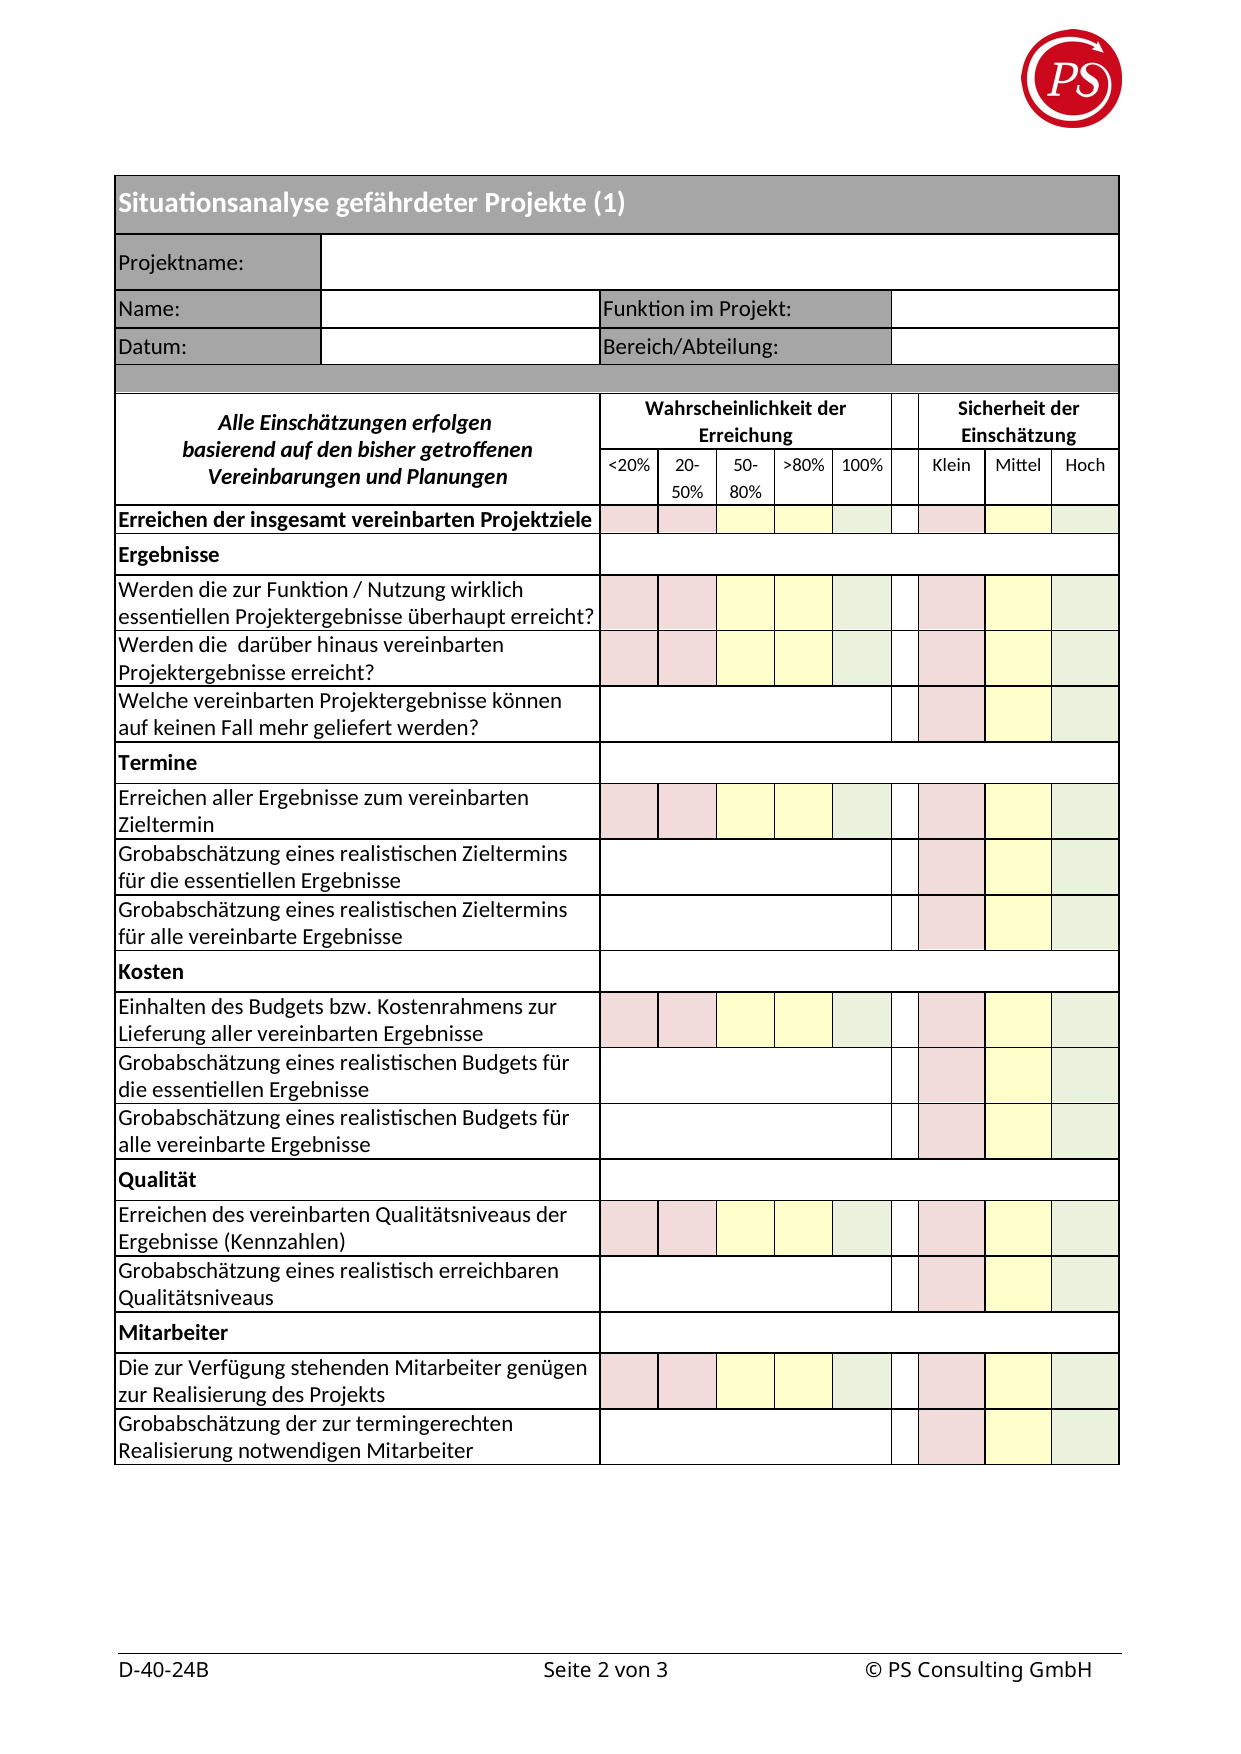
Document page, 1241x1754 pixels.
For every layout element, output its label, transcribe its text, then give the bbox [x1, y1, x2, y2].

table_cell [717, 993, 774, 1047]
table_cell [601, 506, 657, 532]
table_cell Funktion im Projekt: [601, 291, 891, 327]
table_cell <20% [601, 450, 657, 504]
table_cell [1052, 1048, 1118, 1102]
table_cell [601, 784, 657, 838]
table_cell [986, 896, 1051, 949]
table_cell [1052, 631, 1118, 685]
table_cell Datum: [116, 329, 320, 364]
table_cell [892, 576, 918, 629]
table_cell [919, 1104, 984, 1158]
table_cell [1052, 1201, 1118, 1255]
table_cell [322, 291, 599, 327]
table_cell Hoch [1052, 450, 1118, 504]
table_cell [601, 840, 891, 894]
table_cell Grobabschätzung eines realistischen Zieltermins für die essentiellen Ergebnisse [116, 840, 599, 894]
table_cell [892, 1354, 918, 1408]
table_cell Erreichen aller Ergebnisse zum vereinbarten Zieltermin [116, 784, 599, 838]
table_cell [601, 534, 1118, 574]
table_cell [1052, 506, 1118, 532]
table_cell [986, 631, 1051, 685]
table_cell [919, 1201, 984, 1255]
table_cell [919, 576, 984, 629]
table_cell [601, 896, 891, 949]
table_cell [601, 1354, 657, 1408]
table_cell [601, 1313, 1118, 1352]
table_cell Die zur Verfügung stehenden Mitarbeiter genügen zur Realisierung des Projekts [116, 1354, 599, 1408]
table_cell [892, 329, 1118, 364]
table_cell [892, 1104, 918, 1158]
table_cell [659, 784, 716, 838]
table_cell Sicherheit der Einschätzung [919, 394, 1118, 448]
table_cell [775, 576, 832, 629]
picture [1021, 29, 1122, 128]
table_cell [892, 993, 918, 1047]
table_cell [601, 1201, 657, 1255]
table_cell Grobabschätzung der zur termingerechten Realisierung notwendigen Mitarbeiter [116, 1410, 599, 1464]
table_cell [1052, 576, 1118, 629]
table_cell Erreichen des vereinbarten Qualitätsniveaus der Ergebnisse (Kennzahlen) [116, 1201, 599, 1255]
table_cell [601, 1104, 891, 1158]
table_cell Mitarbeiter [116, 1313, 599, 1352]
table_cell [892, 1048, 918, 1102]
table_cell Alle Einschätzungen erfolgen basierend auf den bisher getroffenen Vereinbarungen und Planungen [116, 394, 599, 504]
table_cell [1052, 687, 1118, 741]
table_cell [601, 1257, 891, 1311]
table_cell [919, 631, 984, 685]
table_cell [116, 365, 1118, 392]
table_cell [986, 840, 1051, 894]
table_cell 100% [833, 450, 891, 504]
table_cell [717, 576, 774, 629]
table_cell [919, 687, 984, 741]
table_cell [892, 1257, 918, 1311]
table_cell Werden die darüber hinaus vereinbarten Projektergebnisse erreicht? [116, 631, 599, 685]
table_cell [919, 1048, 984, 1102]
table_cell Termine [116, 743, 599, 782]
table_cell [775, 993, 832, 1047]
table_cell Klein [919, 450, 984, 504]
table_cell [919, 1257, 984, 1311]
table_cell [833, 993, 891, 1047]
table_cell Ergebnisse [116, 534, 599, 574]
table_cell Grobabschätzung eines realistisch erreichbaren Qualitätsniveaus [116, 1257, 599, 1311]
table_cell [775, 506, 832, 532]
table_cell [659, 506, 716, 532]
table_cell Grobabschätzung eines realistischen Budgets für alle vereinbarte Ergebnisse [116, 1104, 599, 1158]
table_cell [775, 1201, 832, 1255]
table_cell Welche vereinbarten Projektergebnisse können auf keinen Fall mehr geliefert werden? [116, 687, 599, 741]
table_cell [833, 506, 891, 532]
table_cell Erreichen der insgesamt vereinbarten Projektziele [116, 506, 599, 532]
table_cell [1052, 896, 1118, 949]
table_cell [601, 743, 1118, 782]
table_cell [717, 1354, 774, 1408]
table_cell [322, 235, 1118, 289]
table_cell [717, 1201, 774, 1255]
table_cell [1052, 1354, 1118, 1408]
table_cell [1052, 840, 1118, 894]
table_cell [601, 993, 657, 1047]
table_cell [892, 1201, 918, 1255]
table_cell [601, 1160, 1118, 1199]
table_header Situationsanalyse gefährdeter Projekte (1) [116, 176, 1118, 233]
table_cell [717, 784, 774, 838]
table_cell [919, 1354, 984, 1408]
table_cell Qualität [116, 1160, 599, 1199]
table_cell [833, 1201, 891, 1255]
table_cell Grobabschätzung eines realistischen Zieltermins für alle vereinbarte Ergebnisse [116, 896, 599, 949]
table_cell [986, 1410, 1051, 1464]
table_cell [986, 1048, 1051, 1102]
table_cell [892, 896, 918, 949]
table_cell [986, 1354, 1051, 1408]
table_cell [919, 506, 984, 532]
table_cell Mittel [986, 450, 1051, 504]
table_cell [986, 1104, 1051, 1158]
table_cell Einhalten des Budgets bzw. Kostenrahmens zur Lieferung aller vereinbarten Ergebnisse [116, 993, 599, 1047]
table_cell [717, 506, 774, 532]
table_cell [659, 576, 716, 629]
table_cell [601, 951, 1118, 991]
table_cell [919, 1410, 984, 1464]
table_cell [775, 784, 832, 838]
table_cell [833, 631, 891, 685]
table_cell [892, 450, 918, 504]
table_cell [833, 784, 891, 838]
table_cell [1052, 1410, 1118, 1464]
table_cell [919, 993, 984, 1047]
table_cell [833, 576, 891, 629]
table_cell [892, 506, 918, 532]
table_cell Wahrscheinlichkeit der Erreichung [601, 394, 891, 448]
table_cell [892, 840, 918, 894]
table_cell Bereich/Abteilung: [601, 329, 891, 364]
table_cell Projektname: [116, 235, 320, 289]
table_cell [1052, 784, 1118, 838]
table_cell [1052, 1257, 1118, 1311]
table_cell [919, 840, 984, 894]
table_cell [892, 394, 918, 448]
table_cell [892, 784, 918, 838]
table_cell [659, 1354, 716, 1408]
table_cell Name: [116, 291, 320, 327]
table_cell [1052, 1104, 1118, 1158]
table_cell [919, 896, 984, 949]
table_cell [986, 687, 1051, 741]
table_cell [986, 784, 1051, 838]
table_cell [833, 1354, 891, 1408]
table_cell [775, 631, 832, 685]
table_cell Kosten [116, 951, 599, 991]
table_cell [601, 1048, 891, 1102]
table_cell [892, 1410, 918, 1464]
table_cell [601, 631, 657, 685]
table_cell [775, 1354, 832, 1408]
table_cell [601, 687, 891, 741]
table_cell [1052, 993, 1118, 1047]
table_cell [986, 993, 1051, 1047]
table_cell [659, 993, 716, 1047]
table_cell [659, 631, 716, 685]
table_cell [986, 1257, 1051, 1311]
table_cell 20-50% [659, 450, 716, 504]
table_cell [601, 576, 657, 629]
table_cell [986, 1201, 1051, 1255]
table_cell Werden die zur Funktion / Nutzung wirklich essentiellen Projektergebnisse überhaupt erreicht? [116, 576, 599, 629]
table_cell [892, 687, 918, 741]
table_cell [986, 506, 1051, 532]
table_cell Grobabschätzung eines realistischen Budgets für die essentiellen Ergebnisse [116, 1048, 599, 1102]
table_cell [322, 329, 599, 364]
table_cell >80% [775, 450, 832, 504]
table_cell [659, 1201, 716, 1255]
table_cell [919, 784, 984, 838]
table_cell [892, 631, 918, 685]
table_cell [892, 291, 1118, 327]
table_cell 50-80% [717, 450, 774, 504]
table_cell [601, 1410, 891, 1464]
table_cell [717, 631, 774, 685]
table_cell [986, 576, 1051, 629]
